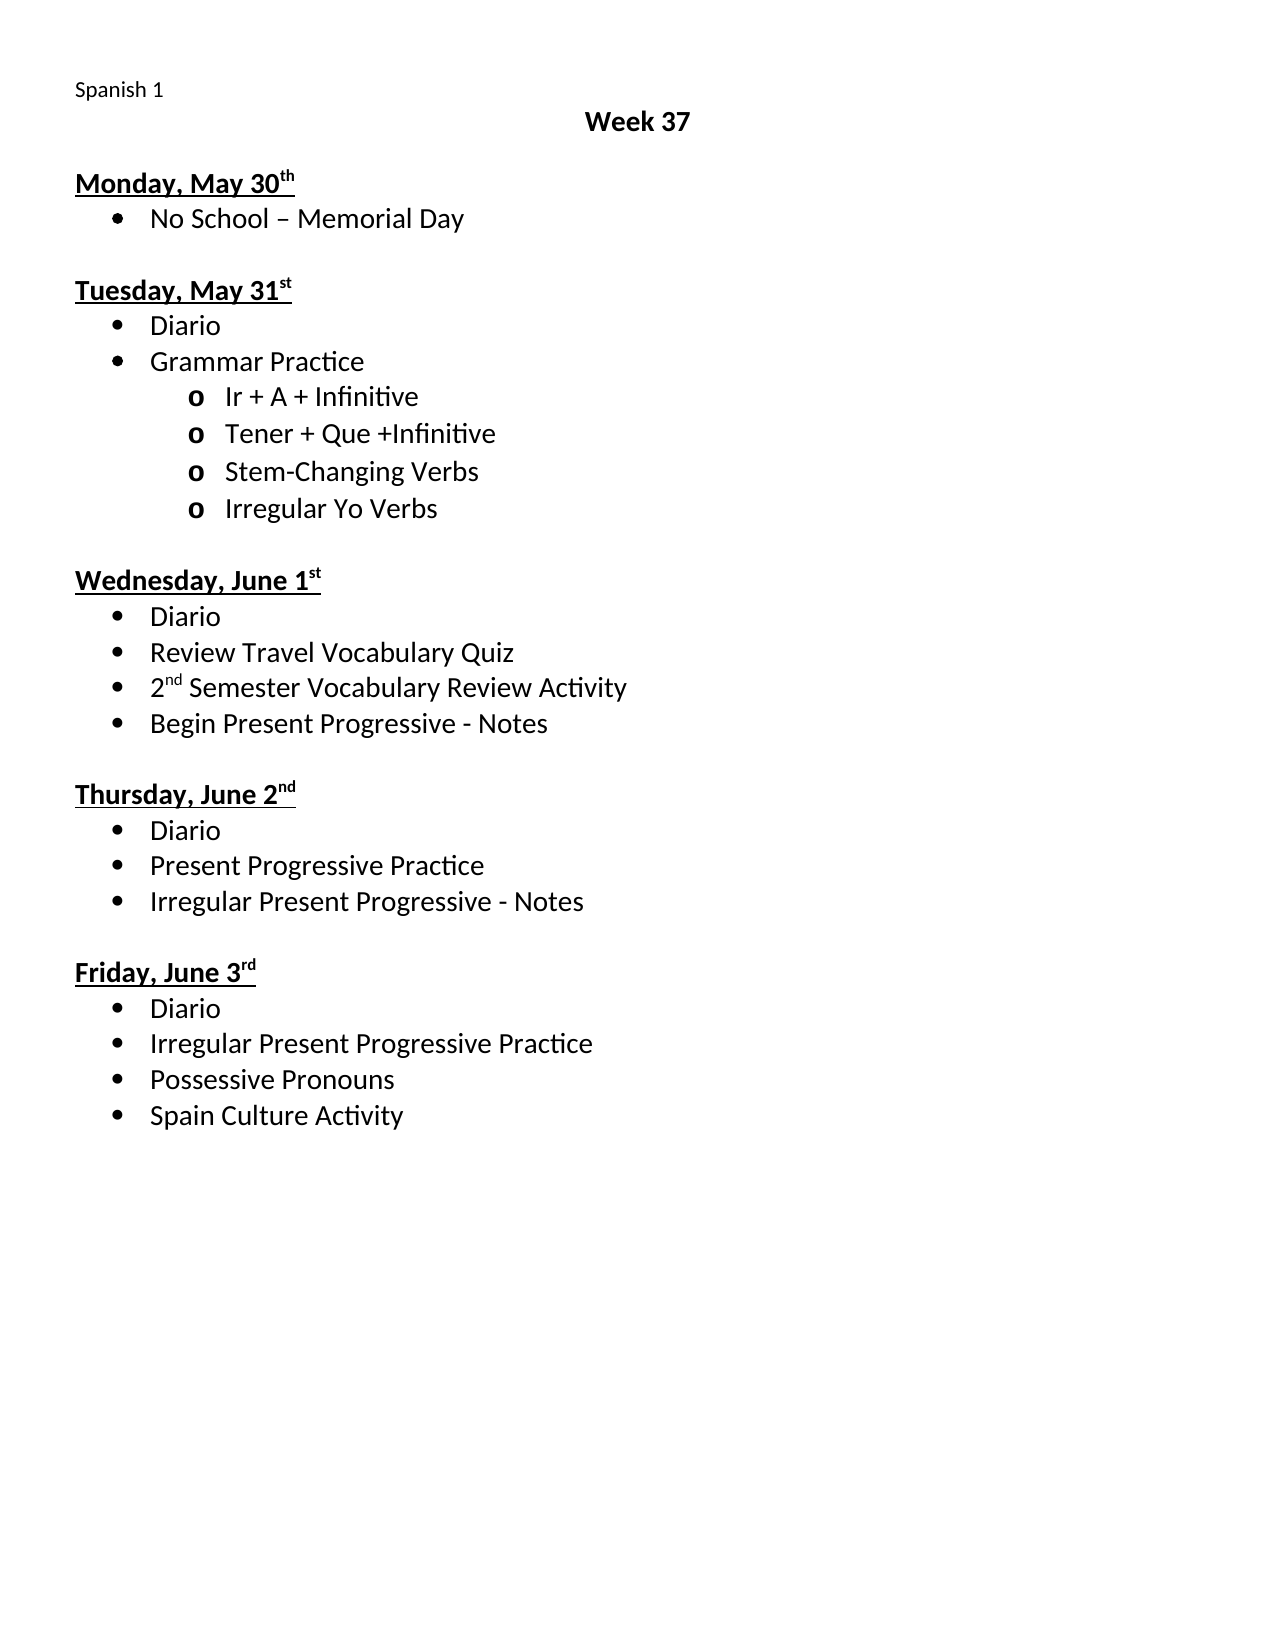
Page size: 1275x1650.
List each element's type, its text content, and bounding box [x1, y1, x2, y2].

list Spain Culture Activity [112, 1097, 1200, 1132]
list Begin Present Progressive - Notes [112, 705, 1200, 741]
list Irregular Present Progressive Practice [112, 1026, 1200, 1061]
text Monday, May 30th [75, 165, 1200, 200]
text Week 37 [75, 103, 1200, 139]
text Tuesday, May 31st [75, 272, 1200, 307]
text Wednesday, June 1st [75, 562, 1200, 598]
list 2nd Semester Vocabulary Review Activity [112, 669, 1200, 705]
list Tener + Que +Infinitive [187, 416, 1200, 453]
list Stem-Changing Verbs [187, 453, 1200, 490]
list Diario [112, 598, 1200, 634]
list Diario [112, 812, 1200, 847]
list Grammar Practice [112, 343, 1200, 378]
list Diario [112, 307, 1200, 343]
text Friday, June 3rd [75, 954, 1200, 990]
text Thursday, June 2nd [75, 776, 1200, 812]
list Possessive Pronouns [112, 1061, 1200, 1097]
list Irregular Present Progressive - Notes [112, 883, 1200, 919]
list Irregular Yo Verbs [187, 490, 1200, 527]
list Present Progressive Practice [112, 847, 1200, 883]
list Ir + A + Infinitive [187, 378, 1200, 416]
list No School – Memorial Day [112, 200, 1200, 236]
list Diario [112, 990, 1200, 1026]
list Review Travel Vocabulary Quiz [112, 634, 1200, 669]
